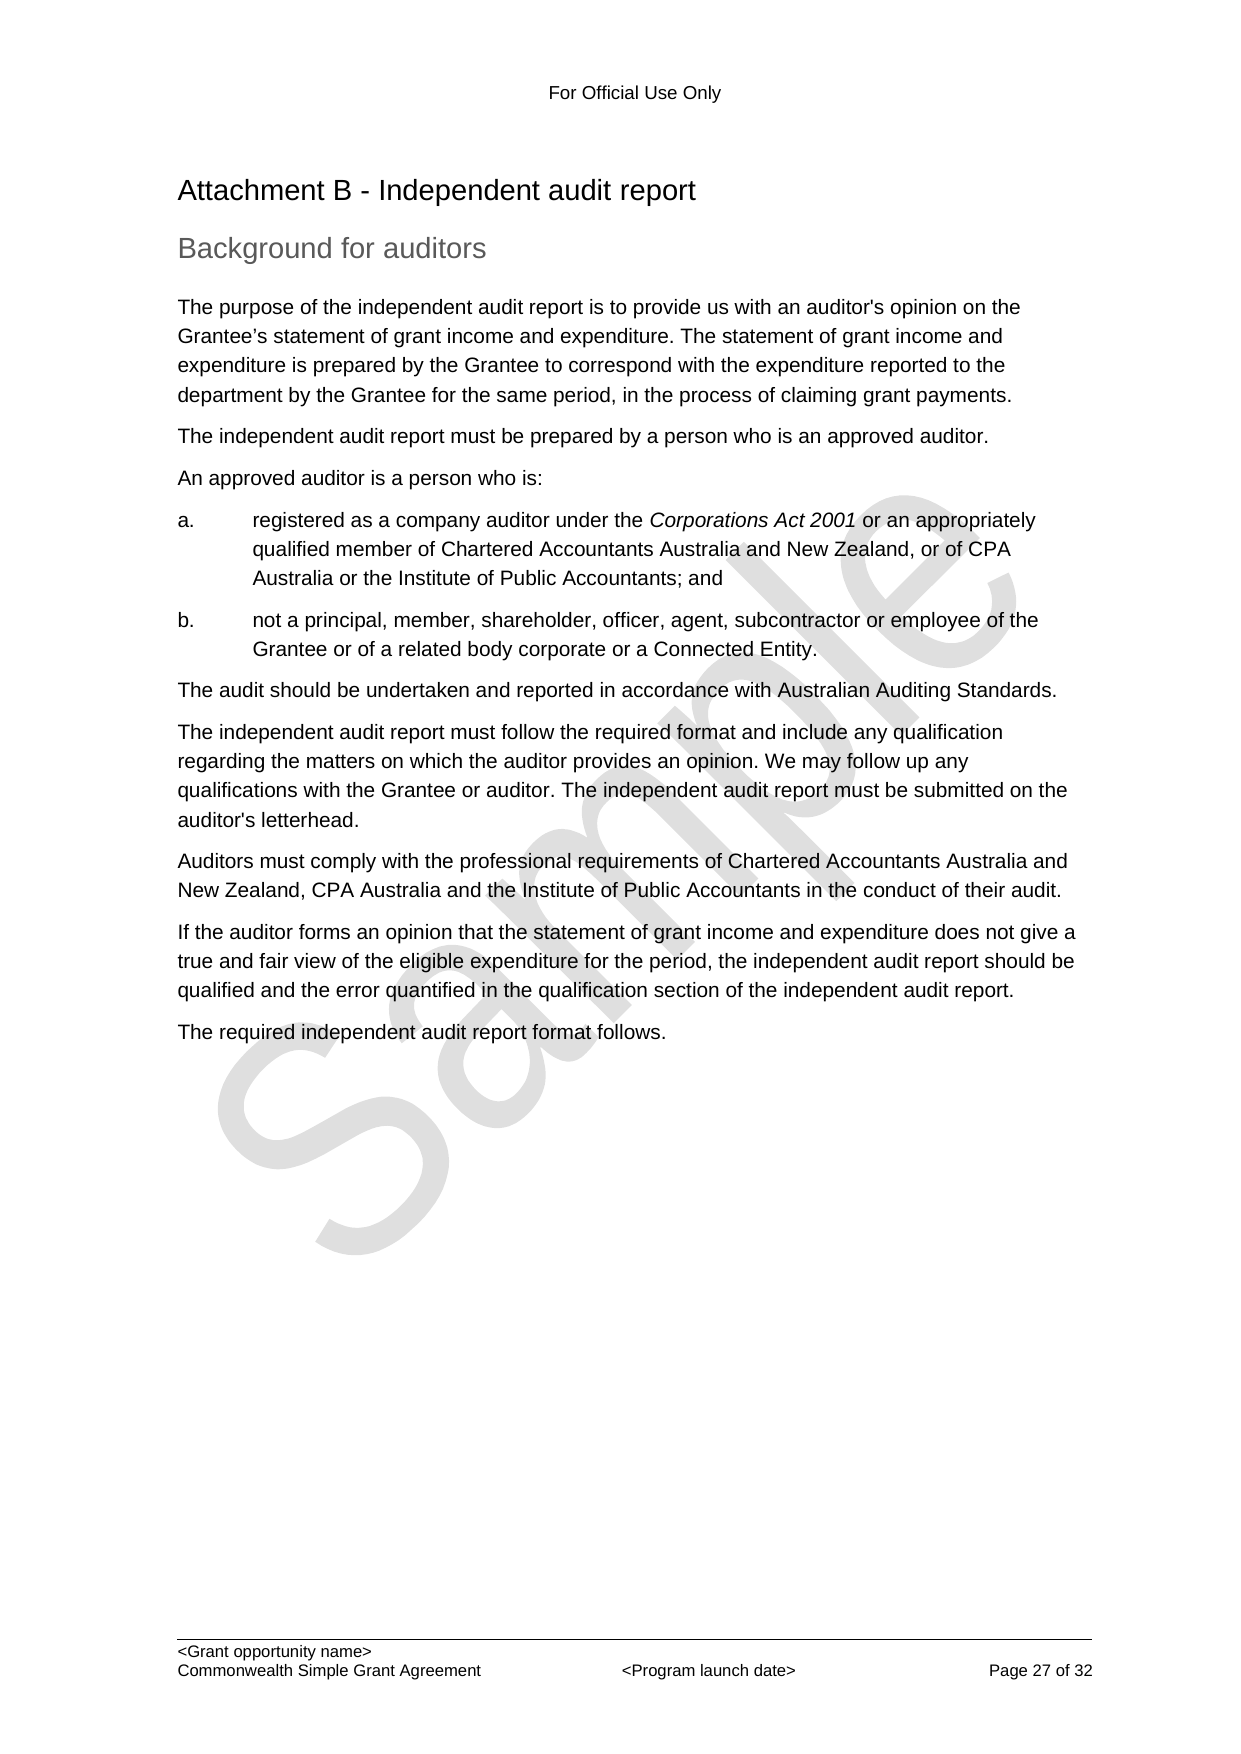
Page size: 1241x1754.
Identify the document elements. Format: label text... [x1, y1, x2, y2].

list registered as a company auditor under the Corporations Act 2001 or an appropriately qualified member of Chartered Accountants Australia and New Zealand, or of CPA Australia or the Institute of Public Accountants; and [177, 502, 1092, 590]
text The required independent audit report format follows. [177, 1015, 1092, 1044]
list not a principal, member, shareholder, officer, agent, subcontractor or employee of the Grantee or of a related body corporate or a Connected Entity. [177, 602, 1092, 661]
text Auditors must comply with the professional requirements of Chartered Accountants Australia and New Zealand, CPA Australia and the Institute of Public Accountants in the conduct of their audit. [177, 844, 1092, 902]
text An approved auditor is a person who is: [177, 461, 1092, 490]
text The independent audit report must follow the required format and include any qualification regarding the matters on which the auditor provides an opinion. We may follow up any qualifications with the Grantee or auditor. The independent audit report must be submitted on the auditor's letterhead. [177, 715, 1092, 831]
text If the auditor forms an opinion that the statement of grant income and expenditure does not give a true and fair view of the eligible expenditure for the period, the independent audit report should be qualified and the error quantified in the qualification section of the independent audit report. [177, 915, 1092, 1002]
text The purpose of the independent audit report is to provide us with an auditor's opinion on the Grantee’s statement of grant income and expenditure. The statement of grant income and expenditure is prepared by the Grantee to correspond with the expenditure reported to the department by the Grantee for the same period, in the process of claiming grant payments. [177, 290, 1092, 406]
subtitle Attachment B - Independent audit report [177, 173, 1092, 206]
text The audit should be undertaken and reported in accordance with Australian Auditing Standards. [177, 673, 1092, 702]
text The independent audit report must be prepared by a person who is an approved auditor. [177, 419, 1092, 448]
subtitle Background for auditors [177, 231, 1092, 265]
